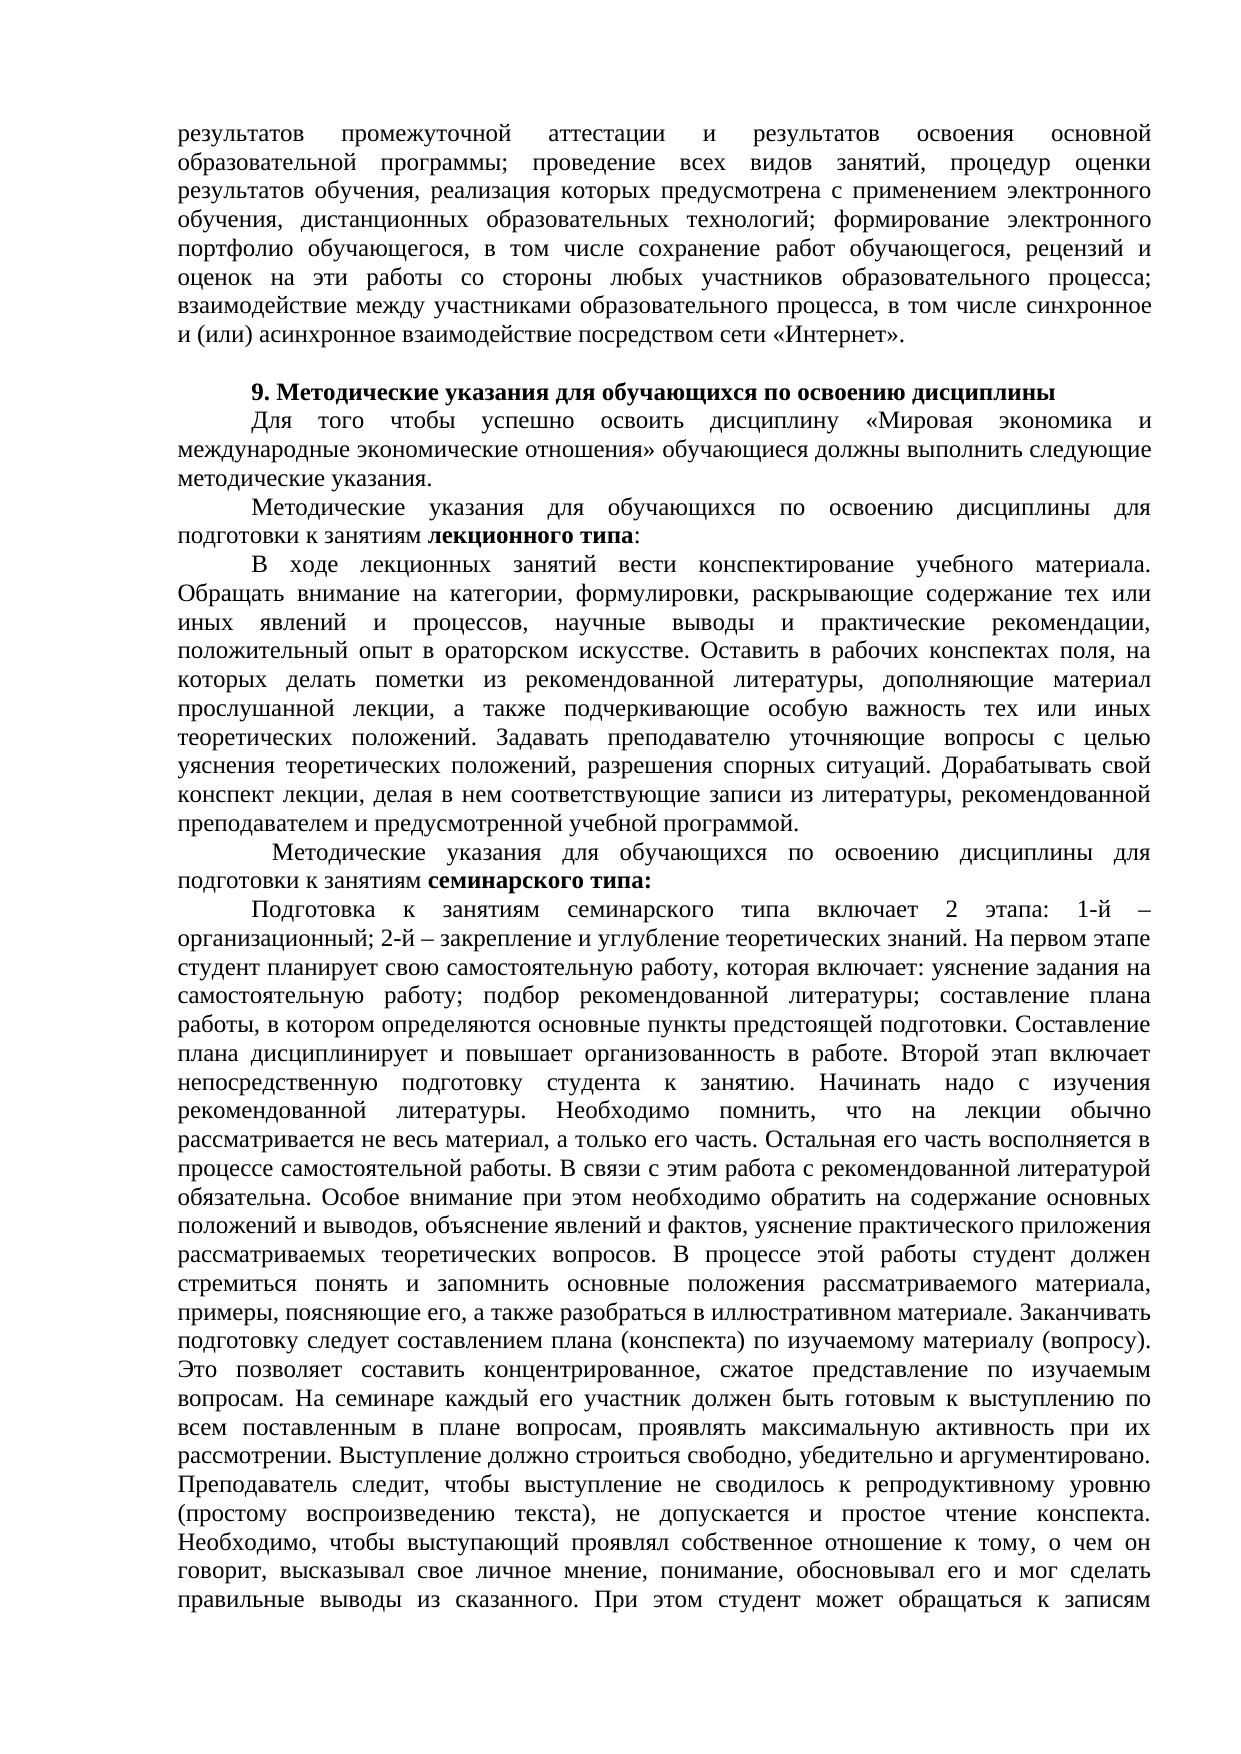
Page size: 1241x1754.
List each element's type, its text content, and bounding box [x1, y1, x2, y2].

text Методические указания для обучающихся по освоению дисциплины для подготовки к занятиям лекционного типа: [177, 492, 1152, 549]
text 9. Методические указания для обучающихся по освоению дисциплины [177, 377, 1152, 406]
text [177, 894, 1152, 1613]
text В ходе лекционных занятий вести конспектирование учебного материала. Обращать внимание на категории, формулировки, раскрывающие содержание тех или иных явлений и процессов, научные выводы и практические рекомендации, положительный опыт в ораторском искусстве. Оставить в рабочих конспектах поля, на которых делать пометки из рекомендованной литературы, дополняющие материал прослушанной лекции, а также подчеркивающие особую важность тех или иных теоретических положений. Задавать преподавателю уточняющие вопросы с целью уяснения теоретических положений, разрешения спорных ситуаций. Дорабатывать свой конспект лекции, делая в нем соответствующие записи из литературы, рекомендованной преподавателем и предусмотренной учебной программой. [177, 549, 1152, 837]
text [177, 118, 1152, 348]
text Методические указания для обучающихся по освоению дисциплины для подготовки к занятиям семинарского типа: [177, 837, 1152, 894]
text Для того чтобы успешно освоить дисциплину «Мировая экономика и международные экономические отношения» обучающиеся должны выполнить следующие методические указания. [177, 406, 1152, 492]
